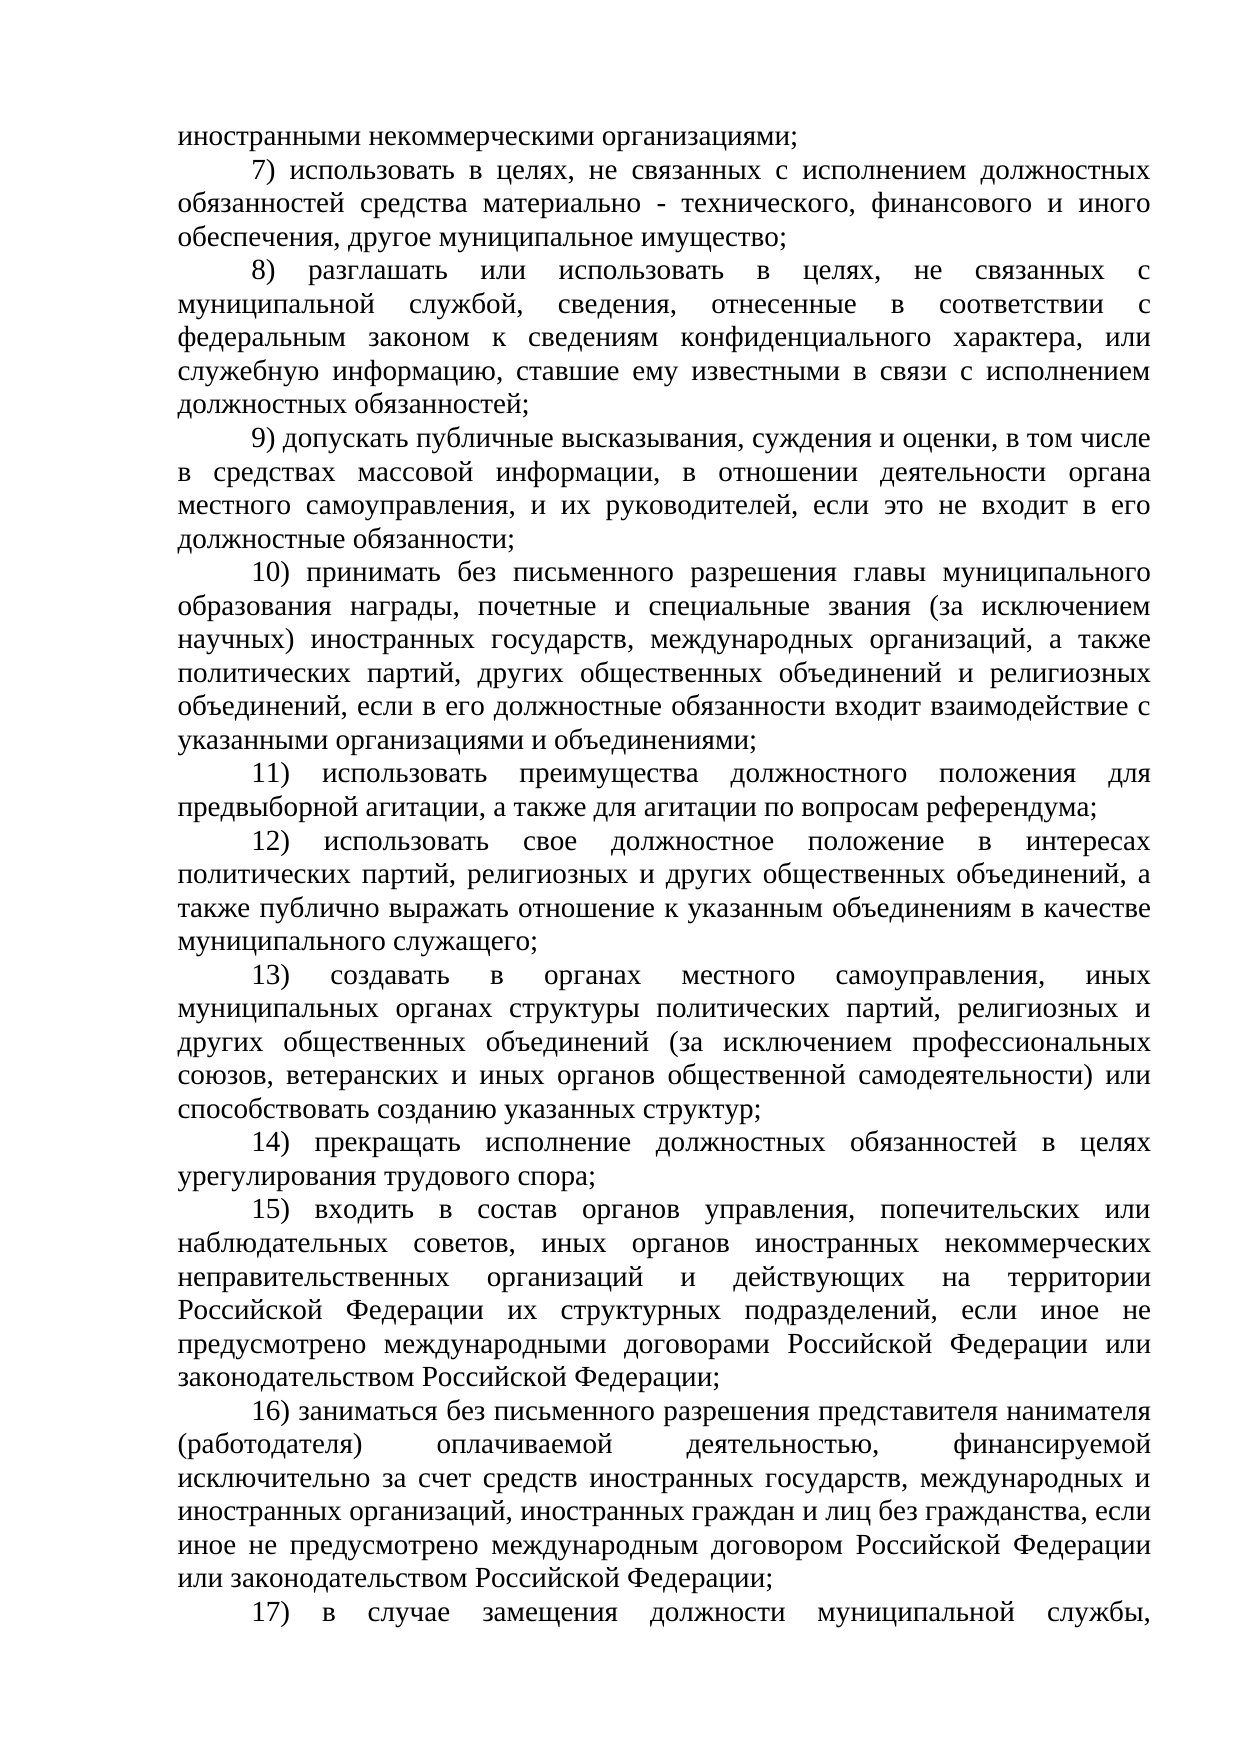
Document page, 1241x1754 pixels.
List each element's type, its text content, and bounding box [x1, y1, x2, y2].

text 8) разглашать или использовать в целях, не связанных с муниципальной службой, сведения, отнесенные в соответствии с федеральным законом к сведениям конфиденциального характера, или служебную информацию, ставшие ему известными в связи с исполнением должностных обязанностей; [177, 252, 1152, 420]
text 9) допускать публичные высказывания, суждения и оценки, в том числе в средствах массовой информации, в отношении деятельности органа местного самоуправления, и их руководителей, если это не входит в его должностные обязанности; [177, 420, 1152, 554]
text 16) заниматься без письменного разрешения представителя нанимателя (работодателя) оплачиваемой деятельностью, финансируемой исключительно за счет средств иностранных государств, международных и иностранных организаций, иностранных граждан и лиц без гражданства, если иное не предусмотрено международным договором Российской Федерации или законодательством Российской Федерации; [177, 1393, 1152, 1594]
text 12) использовать свое должностное положение в интересах политических партий, религиозных и других общественных объединений, а также публично выражать отношение к указанным объединениям в качестве муниципального служащего; [177, 823, 1152, 957]
text 11) использовать преимущества должностного положения для предвыборной агитации, а также для агитации по вопросам референдума; [177, 756, 1152, 823]
text 15) входить в состав органов управления, попечительских или наблюдательных советов, иных органов иностранных некоммерческих неправительственных организаций и действующих на территории Российской Федерации их структурных подразделений, если иное не предусмотрено международными договорами Российской Федерации или законодательством Российской Федерации; [177, 1192, 1152, 1393]
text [177, 1594, 1152, 1628]
text 10) принимать без письменного разрешения главы муниципального образования награды, почетные и специальные звания (за исключением научных) иностранных государств, международных организаций, а также политических партий, других общественных объединений и религиозных объединений, если в его должностные обязанности входит взаимодействие с указанными организациями и объединениями; [177, 554, 1152, 756]
text 7) использовать в целях, не связанных с исполнением должностных обязанностей средства материально - технического, финансового и иного обеспечения, другое муниципальное имущество; [177, 152, 1152, 252]
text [177, 118, 1152, 152]
text 14) прекращать исполнение должностных обязанностей в целях урегулирования трудового спора; [177, 1124, 1152, 1192]
text 13) создавать в органах местного самоуправления, иных муниципальных органах структуры политических партий, религиозных и других общественных объединений (за исключением профессиональных союзов, ветеранских и иных органов общественной самодеятельности) или способствовать созданию указанных структур; [177, 957, 1152, 1124]
